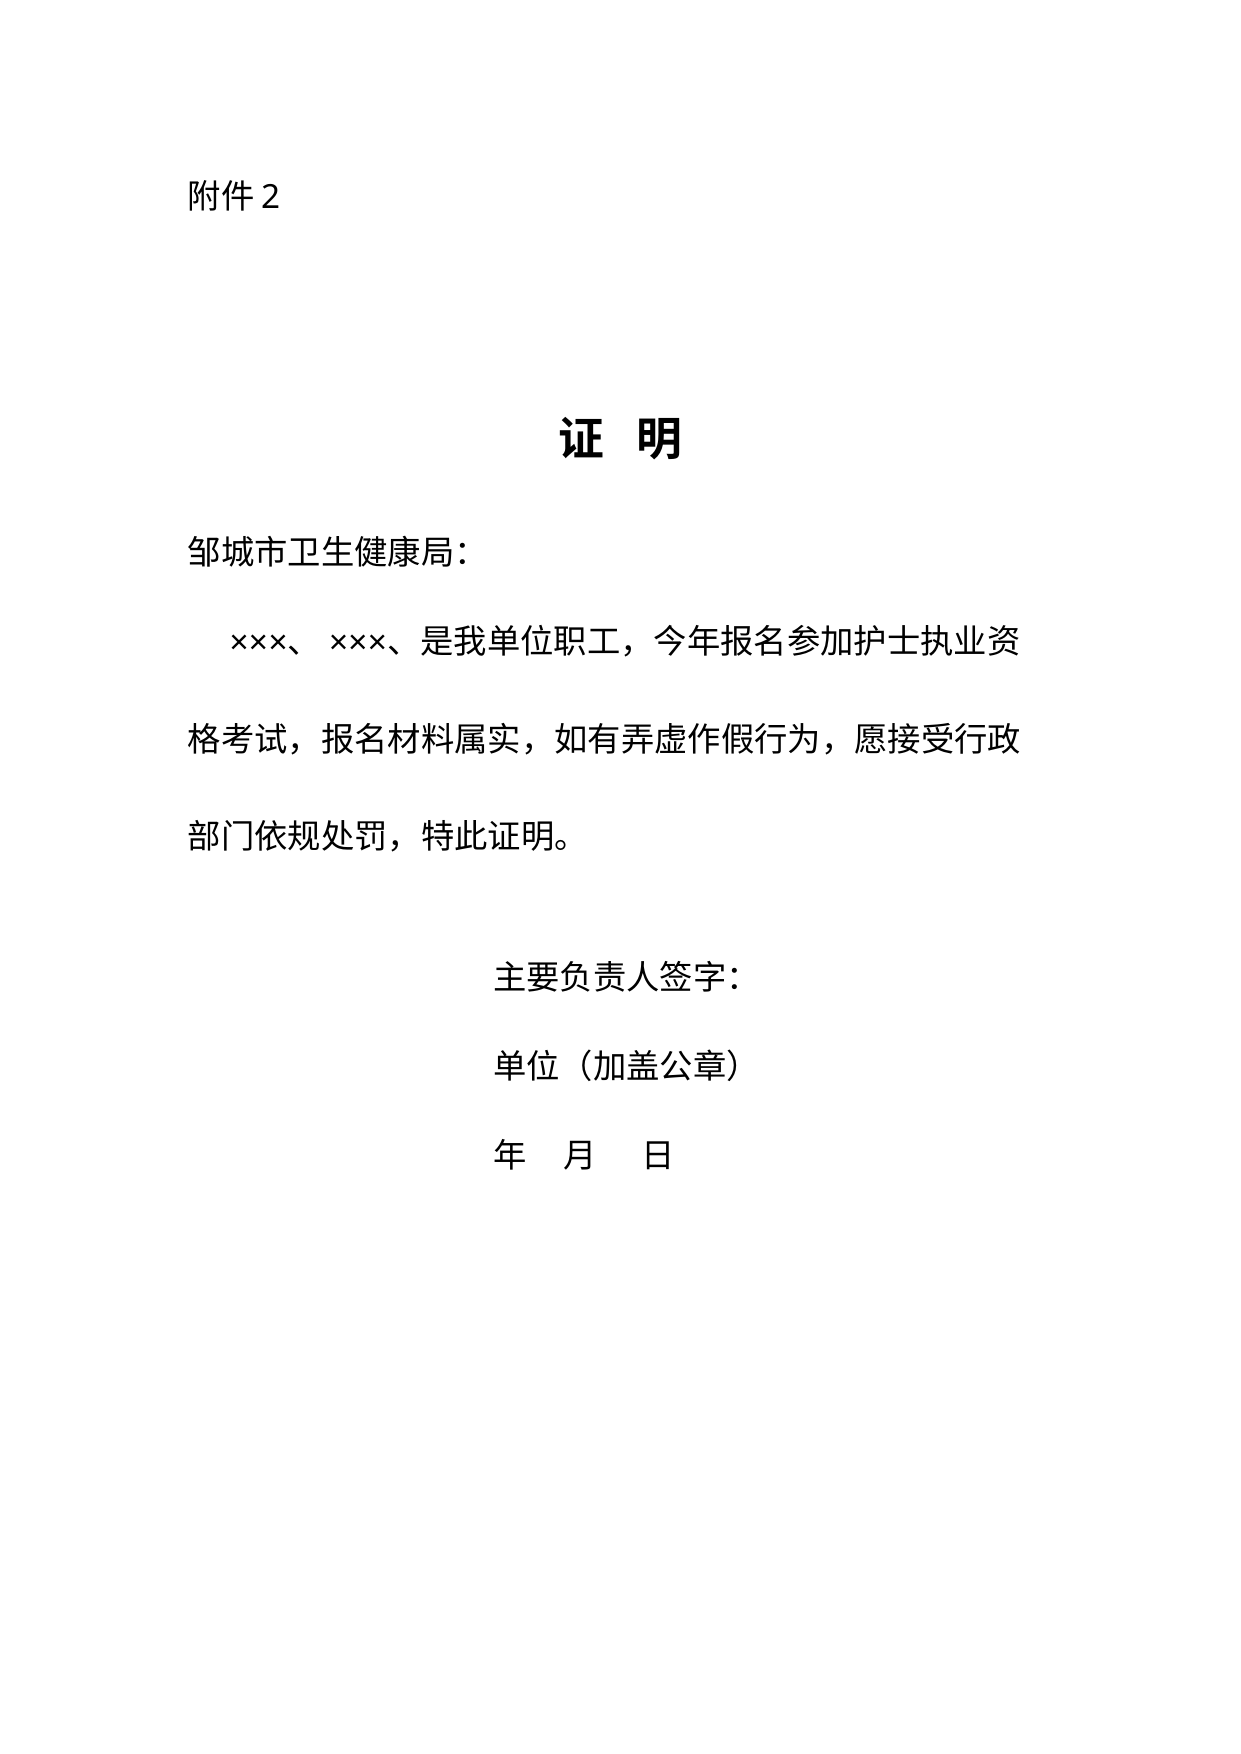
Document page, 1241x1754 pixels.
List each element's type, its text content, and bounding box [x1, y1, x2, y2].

text 附件2 [187, 162, 1053, 227]
text ×××、 ×××、是我单位职工，今年报名参加护士执业资格考试，报名材料属实，如有弄虚作假行为，愿接受行政部门依规处罚，特此证明。 [187, 606, 1053, 866]
text 单位（加盖公章） [187, 1031, 1053, 1096]
text 邹城市卫生健康局： [187, 517, 1053, 582]
text 年 月 日 [187, 1120, 1053, 1185]
text 证 明 [187, 387, 1053, 484]
text 主要负责人签字： [187, 942, 1053, 1007]
